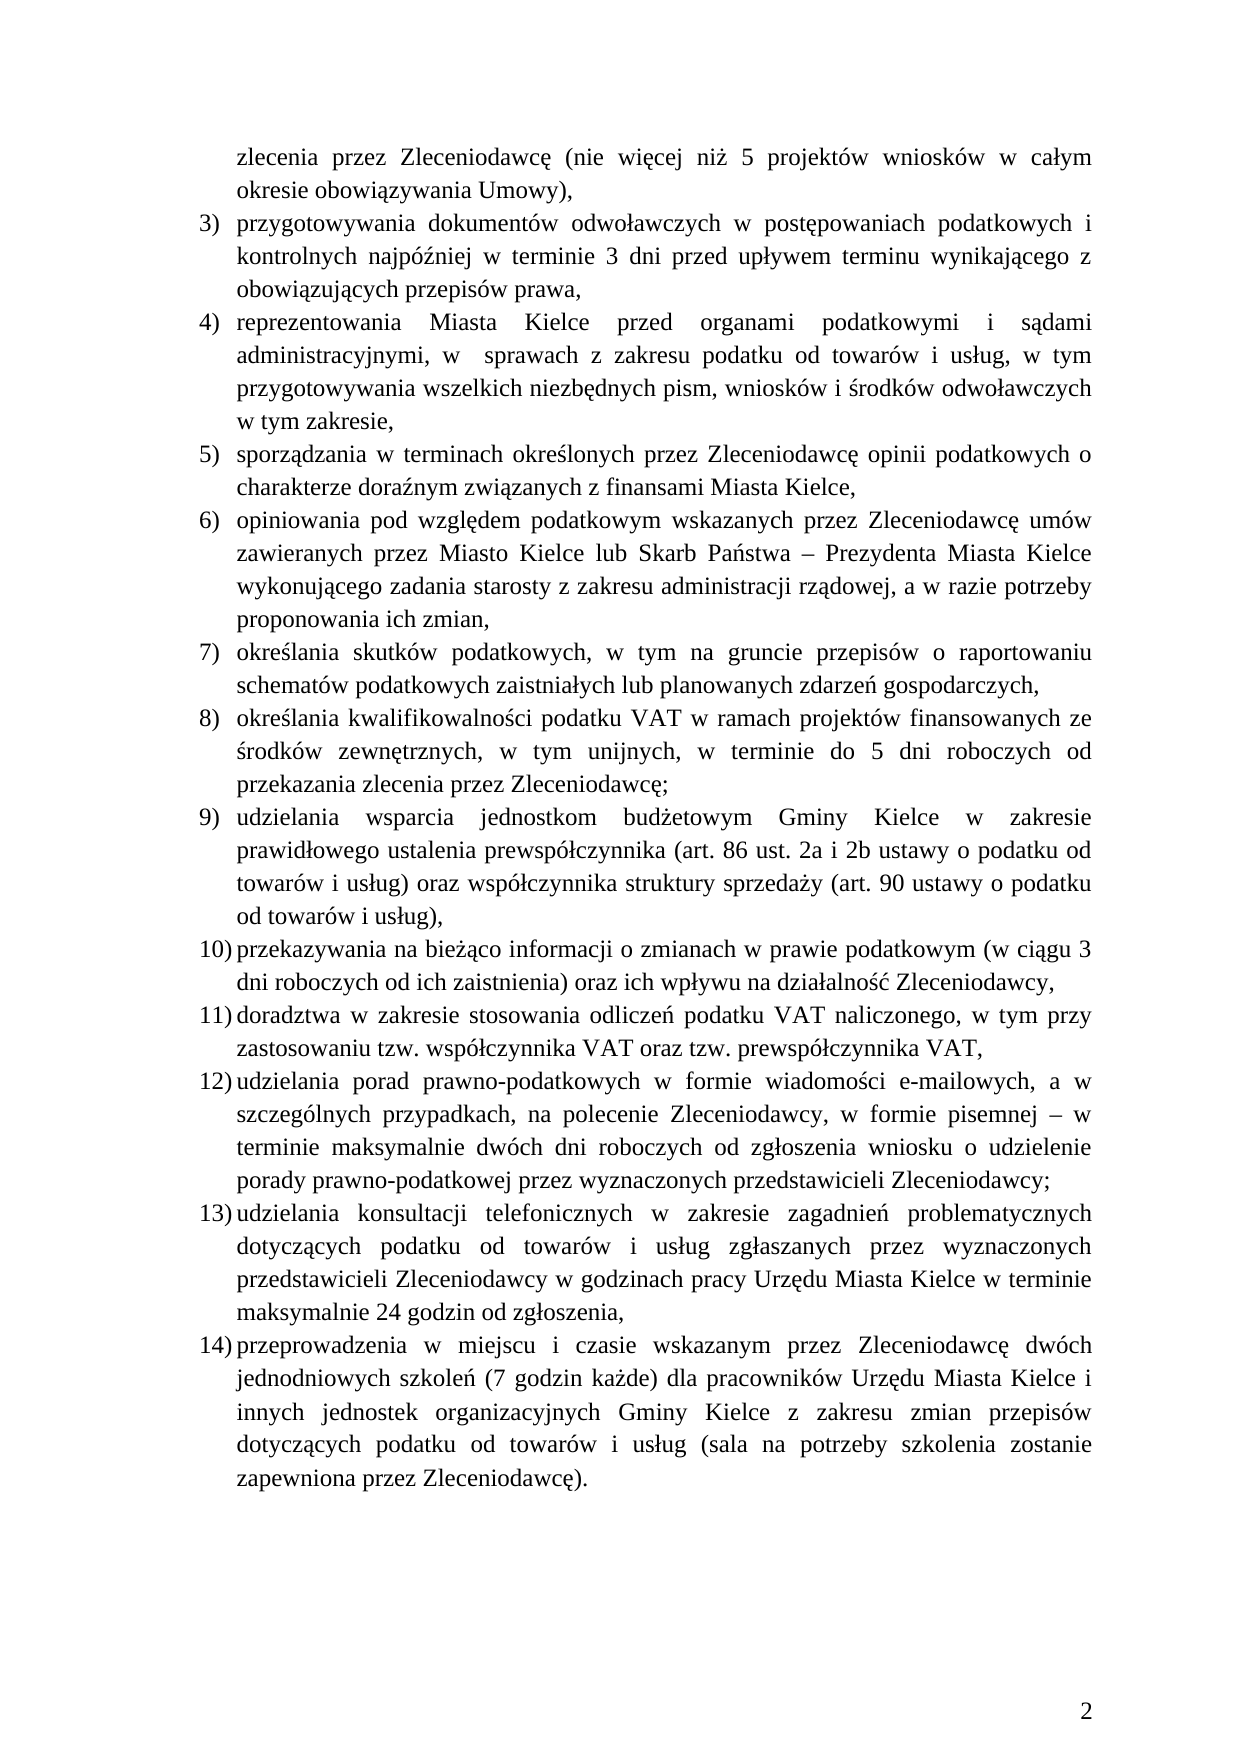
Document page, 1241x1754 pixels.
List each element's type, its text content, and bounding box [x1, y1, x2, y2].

list udzielania wsparcia jednostkom budżetowym Gminy Kielce w zakresie prawidłowego ustalenia prewspółczynnika (art. 86 ust. 2a i 2b ustawy o podatku od towarów i usług) oraz współczynnika struktury sprzedaży (art. 90 ustawy o podatku od towarów i usług), [199, 802, 1092, 930]
list przeprowadzenia w miejscu i czasie wskazanym przez Zleceniodawcę dwóch jednodniowych szkoleń (7 godzin każde) dla pracowników Urzędu Miasta Kielce i innych jednostek organizacyjnych Gminy Kielce z zakresu zmian przepisów dotyczących podatku od towarów i usług (sala na potrzeby szkolenia zostanie zapewniona przez Zleceniodawcę). [199, 1331, 1092, 1491]
list przekazywania na bieżąco informacji o zmianach w prawie podatkowym (w ciągu 3 dni roboczych od ich zaistnienia) oraz ich wpływu na działalność Zleceniodawcy, [199, 934, 1092, 996]
list udzielania porad prawno-podatkowych w formie wiadomości e-mailowych, a w szczególnych przypadkach, na polecenie Zleceniodawcy, w formie pisemnej – w terminie maksymalnie dwóch dni roboczych od zgłoszenia wniosku o udzielenie porady prawno-podatkowej przez wyznaczonych przedstawicieli Zleceniodawcy; [199, 1066, 1092, 1194]
list reprezentowania Miasta Kielce przed organami podatkowymi i sądami administracyjnymi, w sprawach z zakresu podatku od towarów i usług, w tym przygotowywania wszelkich niezbędnych pism, wniosków i środków odwoławczych w tym zakresie, [199, 307, 1092, 435]
list określania kwalifikowalności podatku VAT w ramach projektów finansowanych ze środków zewnętrznych, w tym unijnych, w terminie do 5 dni roboczych od przekazania zlecenia przez Zleceniodawcę; [199, 703, 1092, 798]
list przygotowywania dokumentów odwoławczych w postępowaniach podatkowych i kontrolnych najpóźniej w terminie 3 dni przed upływem terminu wynikającego z obowiązujących przepisów prawa, [199, 208, 1092, 303]
list opiniowania pod względem podatkowym wskazanych przez Zleceniodawcę umów zawieranych przez Miasto Kielce lub Skarb Państwa – Prezydenta Miasta Kielce wykonującego zadania starosty z zakresu administracji rządowej, a w razie potrzeby proponowania ich zmian, [199, 505, 1092, 633]
list określania skutków podatkowych, w tym na gruncie przepisów o raportowaniu schematów podatkowych zaistniałych lub planowanych zdarzeń gospodarczych, [199, 637, 1092, 699]
list sporządzania w terminach określonych przez Zleceniodawcę opinii podatkowych o charakterze doraźnym związanych z finansami Miasta Kielce, [199, 439, 1092, 501]
list udzielania konsultacji telefonicznych w zakresie zagadnień problematycznych dotyczących podatku od towarów i usług zgłaszanych przez wyznaczonych przedstawicieli Zleceniodawcy w godzinach pracy Urzędu Miasta Kielce w terminie maksymalnie 24 godzin od zgłoszenia, [199, 1198, 1092, 1326]
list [199, 142, 1092, 203]
list doradztwa w zakresie stosowania odliczeń podatku VAT naliczonego, w tym przy zastosowaniu tzw. współczynnika VAT oraz tzw. prewspółczynnika VAT, [199, 1000, 1092, 1062]
